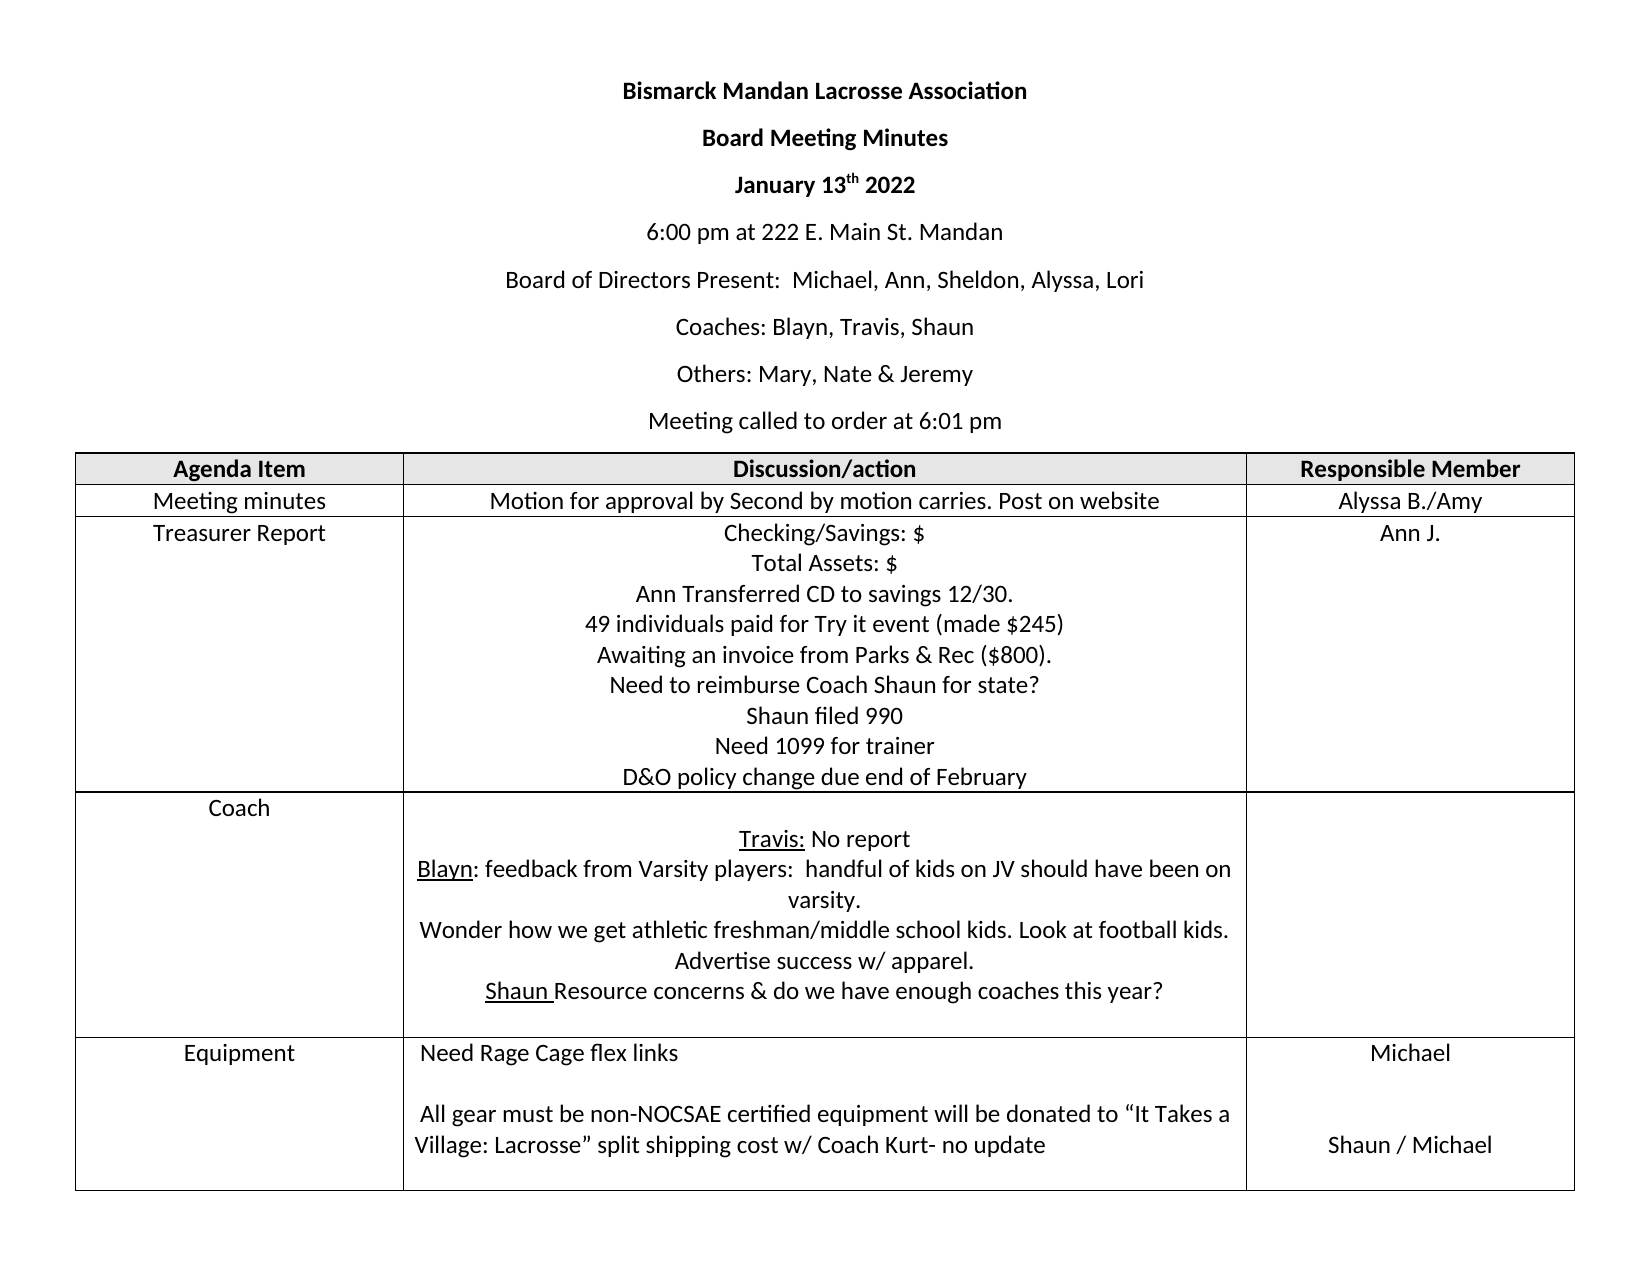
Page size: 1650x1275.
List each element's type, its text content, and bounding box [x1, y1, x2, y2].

text January 13th 2022 [75, 169, 1575, 200]
table_cell Ann J. [1247, 517, 1574, 791]
table_header Discussion/action [404, 454, 1246, 484]
text Coaches: Blayn, Travis, Shaun [75, 311, 1575, 341]
table_cell Checking/Savings: $ Total Assets: $ Ann Transferred CD to savings 12/30. 49 individuals paid for Try it event (made $245) Awaiting an invoice from Parks & Rec ($800). Need to reimburse Coach Shaun for state? Shaun filed 990 Need 1099 for trainer D&O policy change due end of February [404, 517, 1246, 791]
table_cell Meeting minutes [76, 485, 403, 516]
table_cell Coach [76, 793, 403, 1037]
text Meeting called to order at 6:01 pm [75, 405, 1575, 436]
table_cell [1247, 793, 1574, 1037]
text Others: Mary, Nate & Jeremy [75, 358, 1575, 389]
text Board of Directors Present: Michael, Ann, Sheldon, Alyssa, Lori [75, 264, 1575, 294]
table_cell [404, 1038, 1246, 1190]
table_cell Motion for approval by Second by motion carries. Post on website [404, 485, 1246, 516]
table_header Responsible Member [1247, 454, 1574, 484]
table_cell Travis: No report Blayn: feedback from Varsity players: handful of kids on JV should have been on varsity. Wonder how we get athletic freshman/middle school kids. Look at football kids. Advertise success w/ apparel. Shaun Resource concerns & do we have enough coaches this year? [404, 793, 1246, 1037]
table_cell Alyssa B./Amy [1247, 485, 1574, 516]
text Board Meeting Minutes [75, 122, 1575, 153]
text 6:00 pm at 222 E. Main St. Mandan [75, 217, 1575, 247]
table_cell Equipment [76, 1038, 403, 1190]
text Bismarck Mandan Lacrosse Association [75, 75, 1575, 106]
table_cell Treasurer Report [76, 517, 403, 791]
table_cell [1247, 1038, 1574, 1190]
table_header Agenda Item [76, 454, 403, 484]
